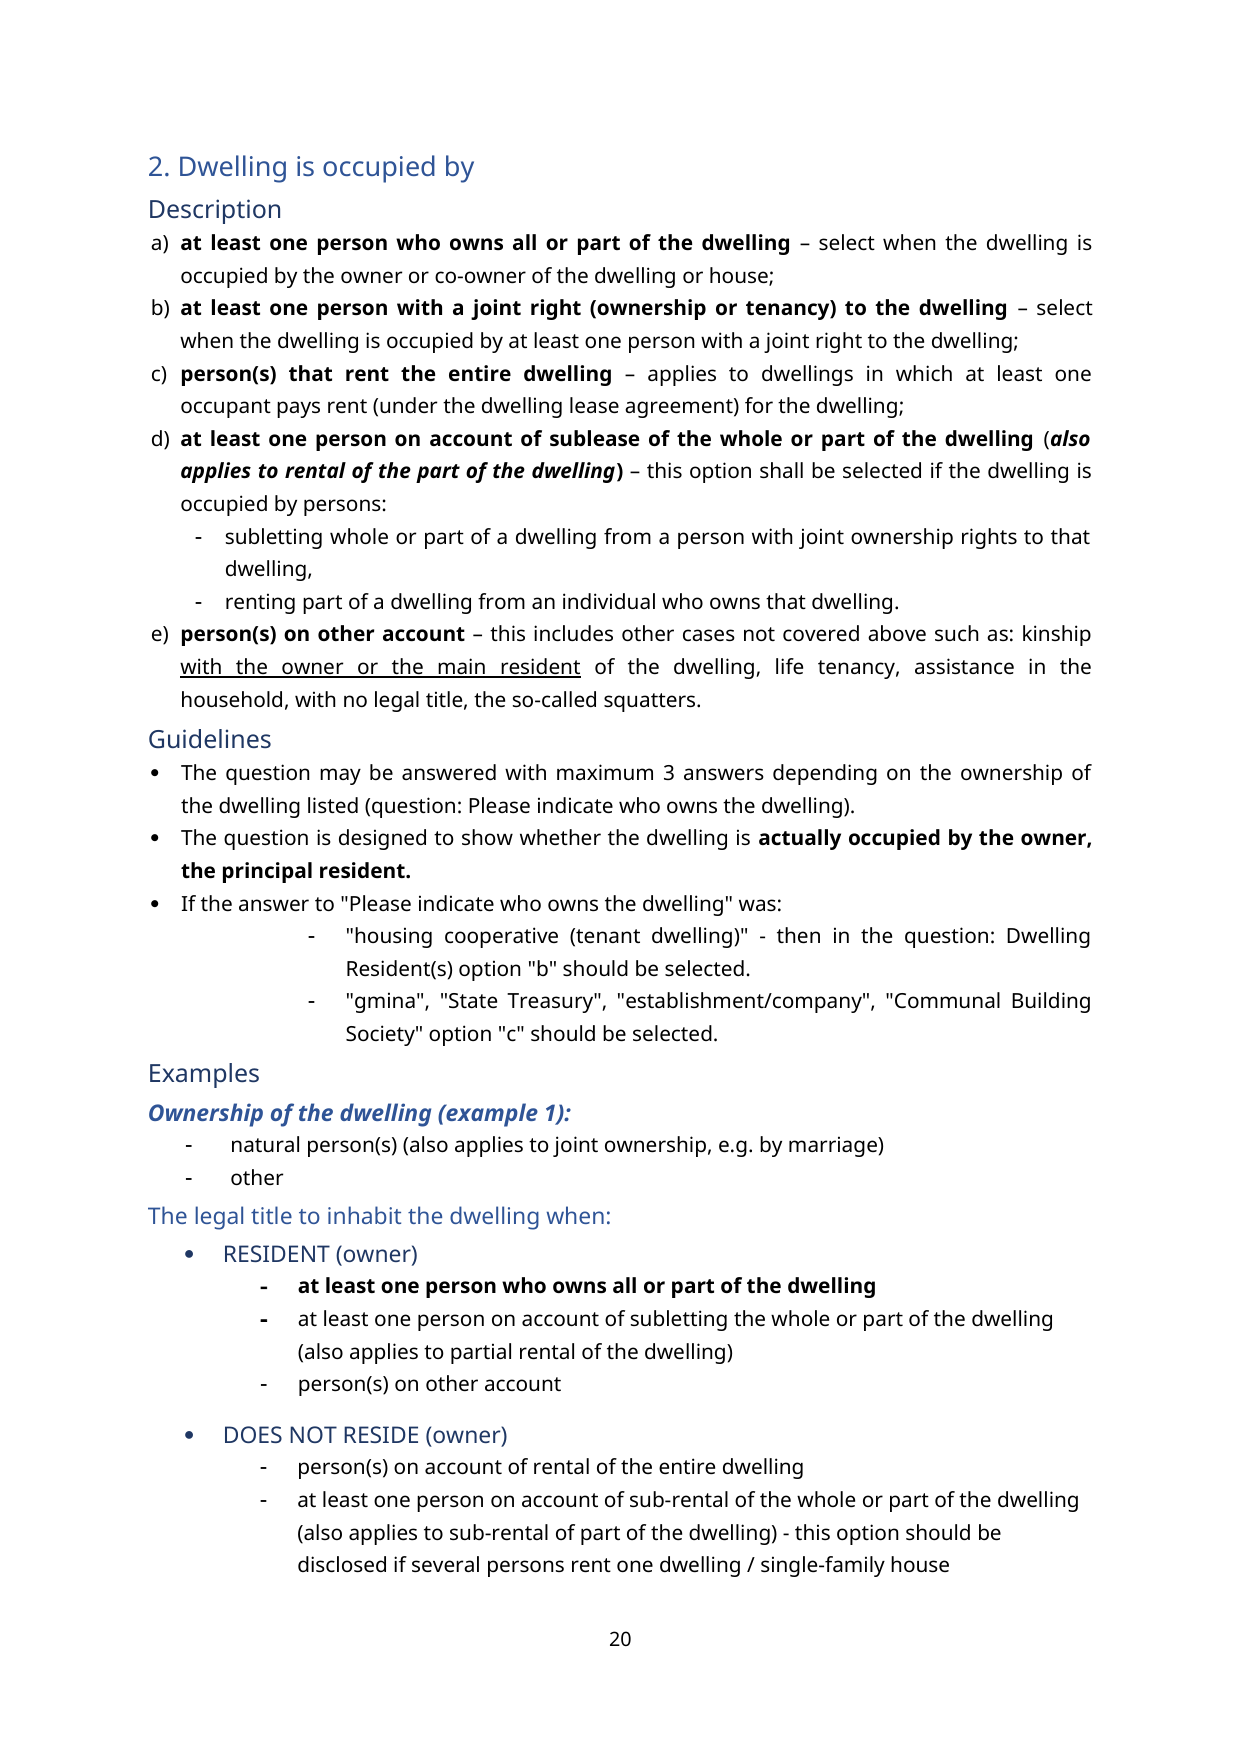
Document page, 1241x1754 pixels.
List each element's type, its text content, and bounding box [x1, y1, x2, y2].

subtitle Description [148, 192, 1093, 226]
subtitle DOES NOT RESIDE (owner) [185, 1419, 1093, 1450]
subtitle 2. Dwelling is occupied by [148, 148, 1093, 184]
list at least one person on account of sub-rental of the whole or part of the dwelling (also applies to sub-rental of part of the dwelling) - this option should be disclosed if several persons rent one dwelling / single-family house [260, 1485, 1093, 1579]
subtitle The legal title to inhabit the dwelling when: [148, 1200, 1093, 1231]
list natural person(s) (also applies to joint ownership, e.g. by marriage) [185, 1131, 1093, 1159]
list person(s) that rent the entire dwelling – applies to dwellings in which at least one occupant pays rent (under the dwelling lease agreement) for the dwelling; [151, 359, 1093, 420]
list at least one person with a joint right (ownership or tenancy) to the dwelling – select when the dwelling is occupied by at least one person with a joint right to the dwelling; [151, 293, 1093, 354]
list at least one person who owns all or part of the dwelling [260, 1272, 1093, 1300]
list subletting whole or part of a dwelling from a person with joint ownership rights to that dwelling, [195, 522, 1093, 583]
list person(s) on other account [260, 1369, 1093, 1398]
list If the answer to "Please indicate who owns the dwelling" was: [151, 889, 1093, 917]
list The question is designed to show whether the dwelling is actually occupied by the owner, the principal resident. [151, 823, 1093, 884]
list The question may be answered with maximum 3 answers depending on the ownership of the dwelling listed (question: Please indicate who owns the dwelling). [151, 758, 1093, 819]
list at least one person on account of subletting the whole or part of the dwelling (also applies to partial rental of the dwelling) [260, 1304, 1093, 1365]
subtitle Ownership of the dwelling (example 1): [148, 1097, 1093, 1128]
subtitle Examples [148, 1056, 1093, 1090]
list at least one person who owns all or part of the dwelling – select when the dwelling is occupied by the owner or co-owner of the dwelling or house; [151, 228, 1093, 289]
subtitle Guidelines [148, 722, 1093, 756]
list "housing cooperative (tenant dwelling)" - then in the question: Dwelling Resident(s) option "b" should be selected. [308, 921, 1093, 982]
subtitle RESIDENT (owner) [185, 1238, 1093, 1269]
list "gmina", "State Treasury", "establishment/company", "Communal Building Society" option "c" should be selected. [308, 987, 1093, 1048]
list at least one person on account of sublease of the whole or part of the dwelling (also applies to rental of the part of the dwelling) – this option shall be selected if the dwelling is occupied by persons: [151, 424, 1093, 518]
list renting part of a dwelling from an individual who owns that dwelling. [195, 587, 1093, 615]
list person(s) on other account – this includes other cases not covered above such as: kinship with the owner or the main resident of the dwelling, life tenancy, assistance in the household, with no legal title, the so-called squatters. [151, 619, 1093, 713]
list other [185, 1163, 1093, 1192]
list person(s) on account of rental of the entire dwelling [260, 1452, 1093, 1481]
